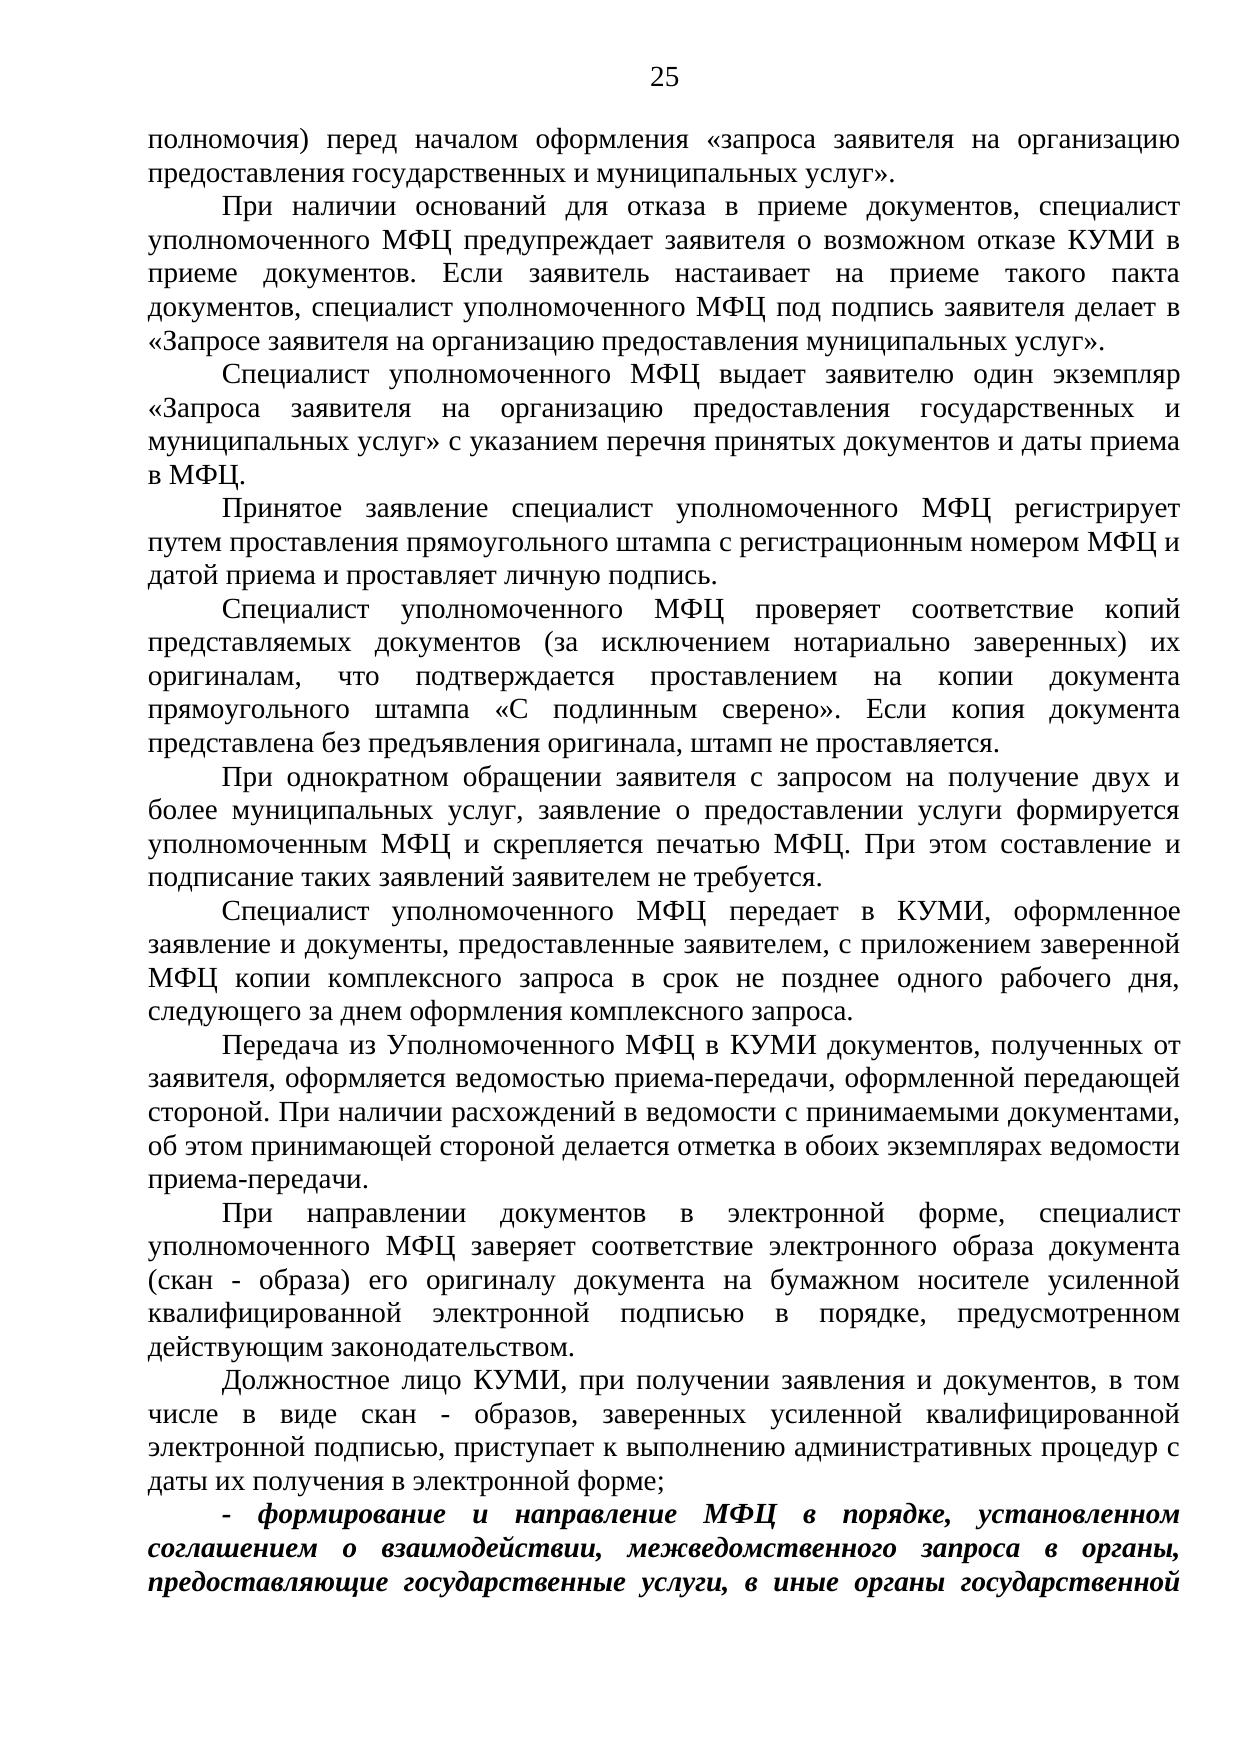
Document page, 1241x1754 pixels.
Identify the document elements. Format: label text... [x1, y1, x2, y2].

text При направлении документов в электронной форме, специалист уполномоченного МФЦ заверяет соответствие электронного образа документа (скан - образа) его оригиналу документа на бумажном носителе усиленной квалифицированной электронной подписью в порядке, предусмотренном действующим законодательством. [148, 1195, 1181, 1362]
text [148, 121, 1181, 188]
text Принятое заявление специалист уполномоченного МФЦ регистрирует путем проставления прямоугольного штампа с регистрационным номером МФЦ и датой приема и проставляет личную подпись. [148, 490, 1181, 591]
text Специалист уполномоченного МФЦ выдает заявителю один экземпляр «Запроса заявителя на организацию предоставления государственных и муниципальных услуг» с указанием перечня принятых документов и даты приема в МФЦ. [148, 356, 1181, 490]
text Специалист уполномоченного МФЦ проверяет соответствие копий представляемых документов (за исключением нотариально заверенных) их оригиналам, что подтверждается проставлением на копии документа прямоугольного штампа «С подлинным сверено». Если копия документа представлена без предъявления оригинала, штамп не проставляется. [148, 591, 1181, 759]
text При однократном обращении заявителя с запросом на получение двух и более муниципальных услуг, заявление о предоставлении услуги формируется уполномоченным МФЦ и скрепляется печатью МФЦ. При этом составление и подписание таких заявлений заявителем не требуется. [148, 759, 1181, 893]
text Передача из Уполномоченного МФЦ в КУМИ документов, полученных от заявителя, оформляется ведомостью приема-передачи, оформленной передающей стороной. При наличии расхождений в ведомости с принимаемыми документами, об этом принимающей стороной делается отметка в обоих экземплярах ведомости приема-передачи. [148, 1027, 1181, 1195]
text Должностное лицо КУМИ, при получении заявления и документов, в том числе в виде скан - образов, заверенных усиленной квалифицированной электронной подписью, приступает к выполнению административных процедур с даты их получения в электронной форме; [148, 1362, 1181, 1497]
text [148, 1497, 1181, 1597]
text При наличии оснований для отказа в приеме документов, специалист уполномоченного МФЦ предупреждает заявителя о возможном отказе КУМИ в приеме документов. Если заявитель настаивает на приеме такого пакта документов, специалист уполномоченного МФЦ под подпись заявителя делает в «Запросе заявителя на организацию предоставления муниципальных услуг». [148, 188, 1181, 356]
text Специалист уполномоченного МФЦ передает в КУМИ, оформленное заявление и документы, предоставленные заявителем, с приложением заверенной МФЦ копии комплексного запроса в срок не позднее одного рабочего дня, следующего за днем оформления комплексного запроса. [148, 893, 1181, 1027]
